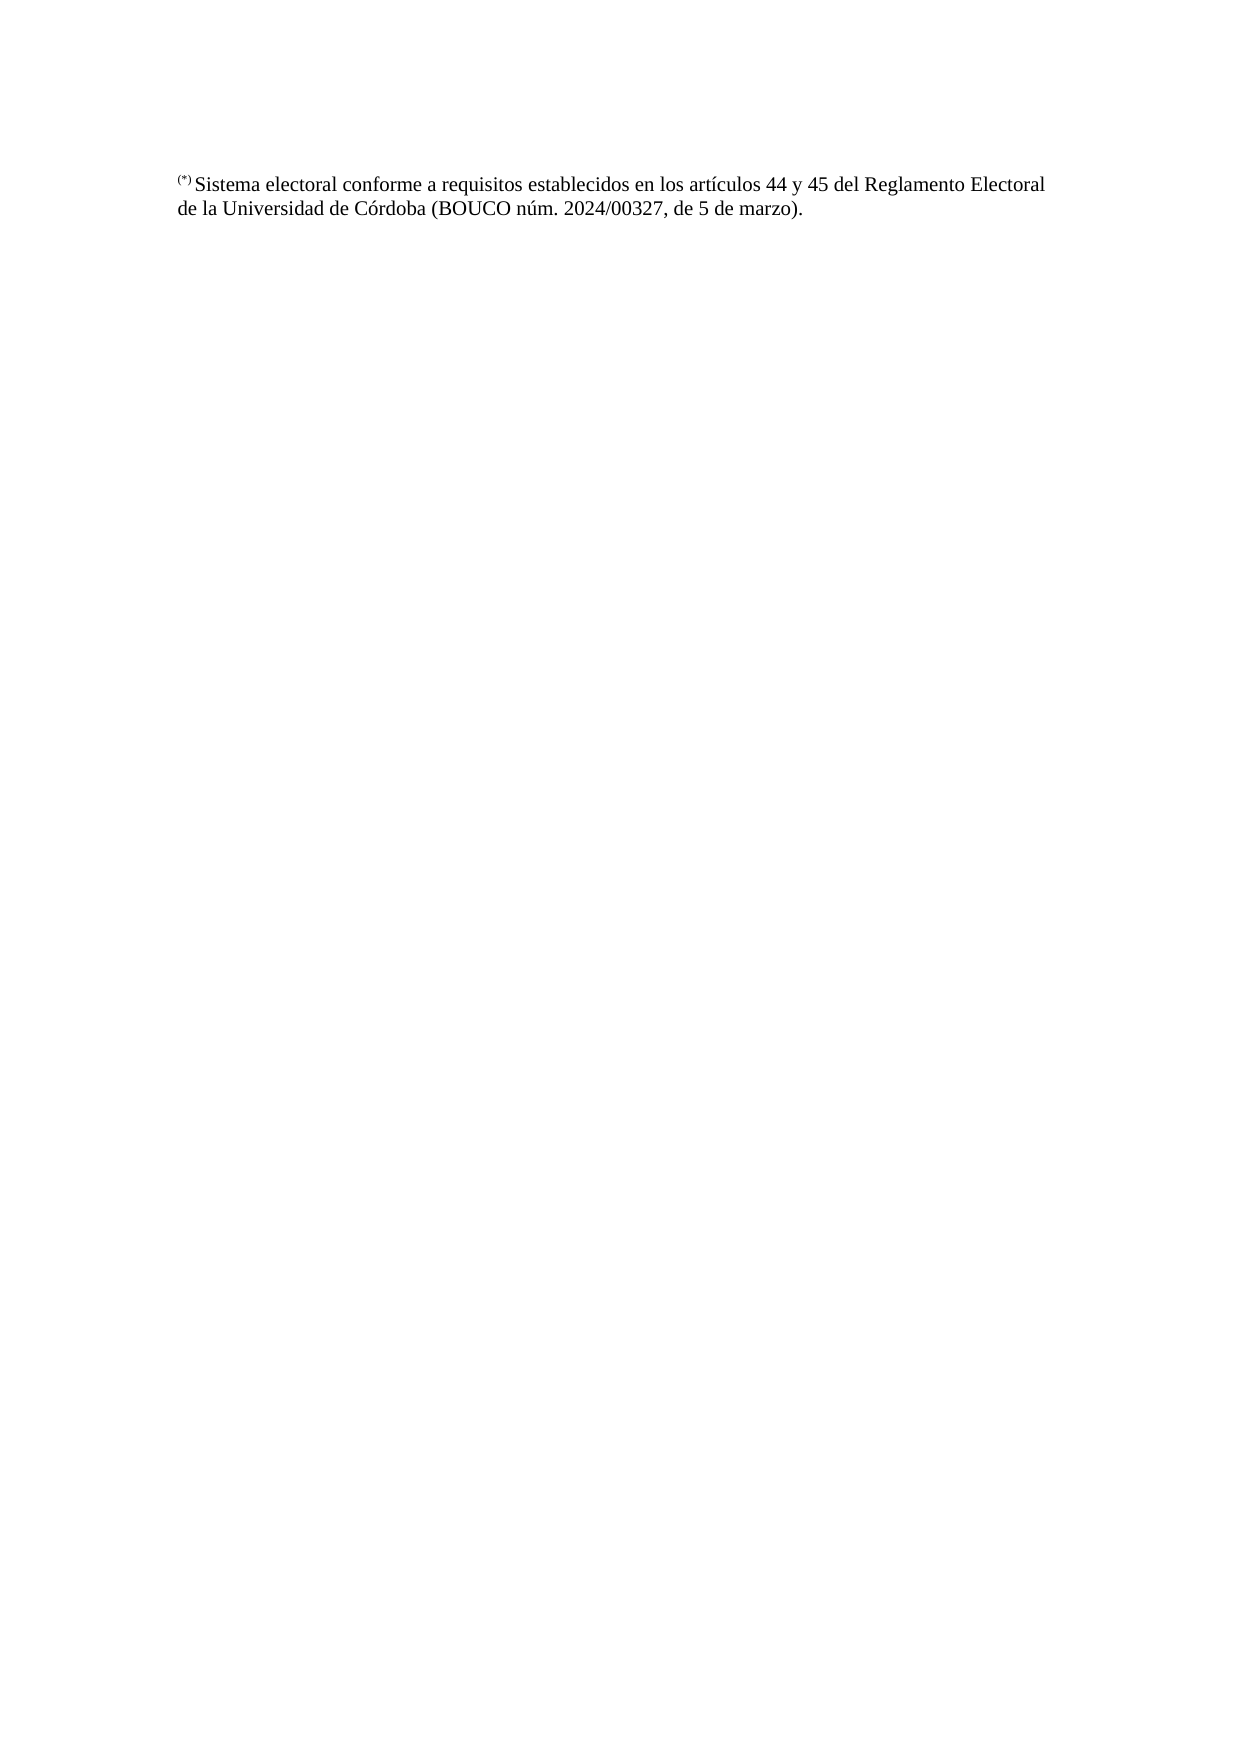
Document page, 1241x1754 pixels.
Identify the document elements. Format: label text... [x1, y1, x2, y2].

text (*) Sistema electoral conforme a requisitos establecidos en los artículos 44 y 45 del Reglamento Electoral de la Universidad de Córdoba (BOUCO núm. 2024/00327, de 5 de marzo). [177, 172, 1063, 220]
